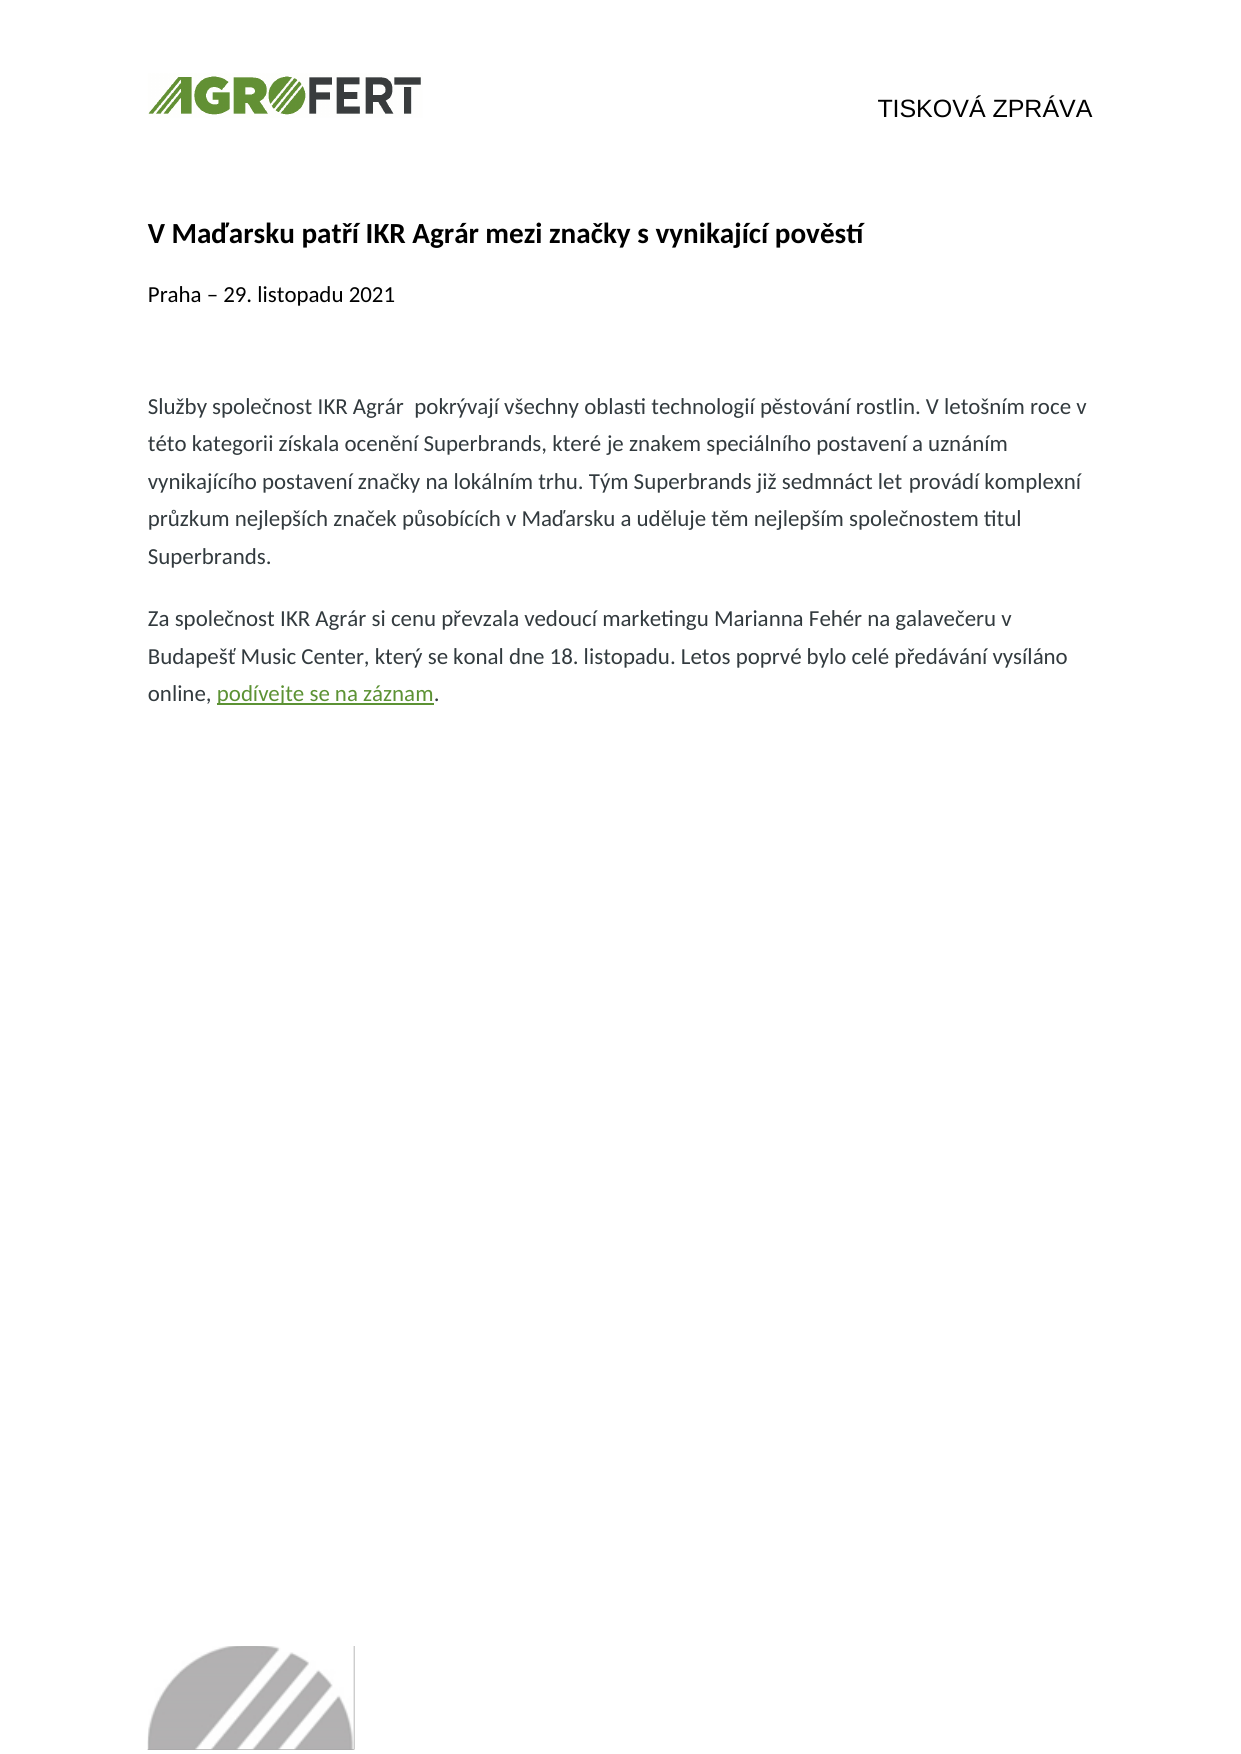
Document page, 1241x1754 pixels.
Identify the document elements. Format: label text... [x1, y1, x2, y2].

text Služby společnost IKR Agrár pokrývají všechny oblasti technologií pěstování rostlin. V letošním roce v této kategorii získala ocenění Superbrands, které je znakem speciálního postavení a uznáním vynikajícího postavení značky na lokálním trhu. Tým Superbrands již sedmnáct let provádí komplexní průzkum nejlepších značek působících v Maďarsku a uděluje těm nejlepším společnostem titul Superbrands. [148, 382, 1093, 570]
text V Maďarsku patří IKR Agrár mezi značky s vynikající pověstí [148, 216, 1093, 251]
picture [147, 1646, 356, 1753]
text Za společnost IKR Agrár si cenu převzala vedoucí marketingu Marianna Fehér na galavečeru v Budapešť Music Center, který se konal dne 18. listopadu. Letos poprvé bylo celé předávání vysíláno online, podívejte se na záznam. [148, 595, 1093, 707]
picture [147, 73, 423, 118]
text Praha – 29. listopadu 2021 [148, 280, 1093, 308]
